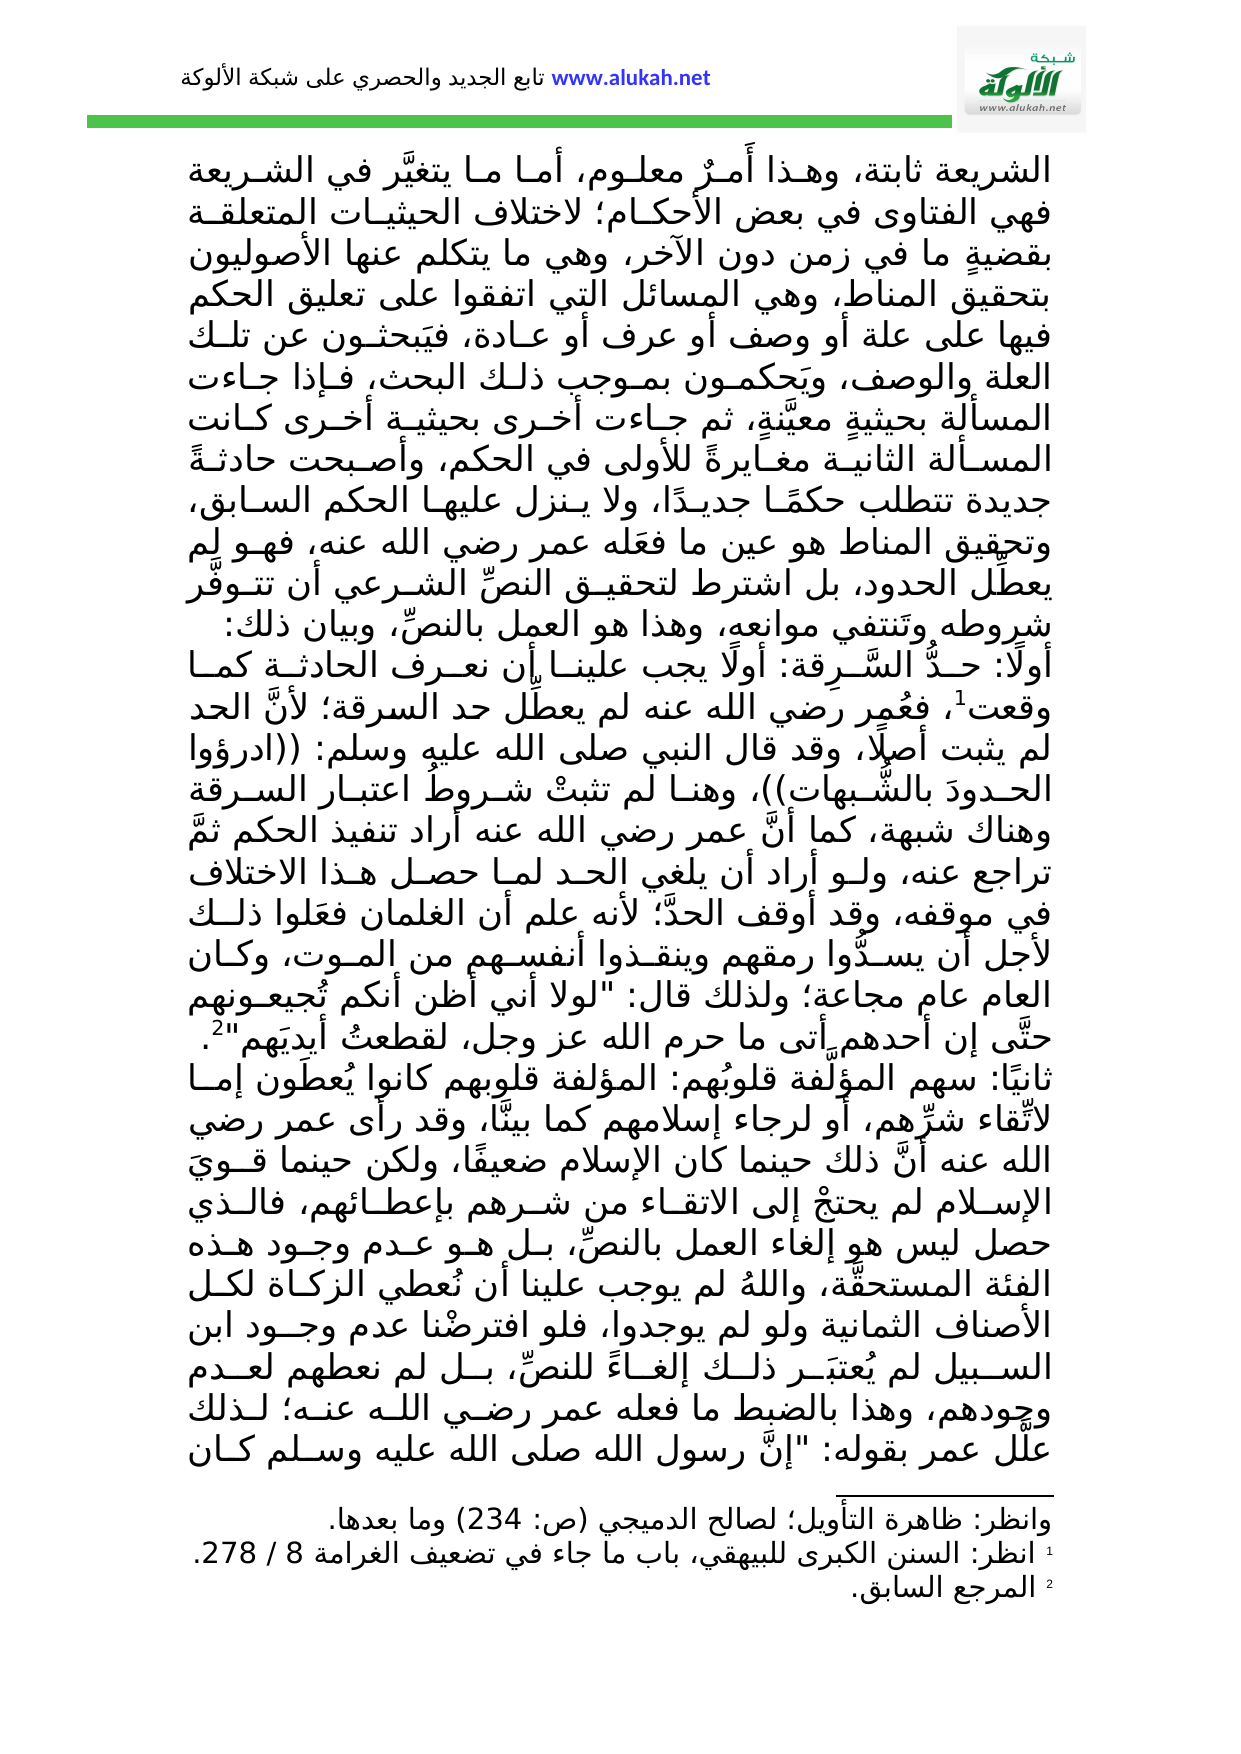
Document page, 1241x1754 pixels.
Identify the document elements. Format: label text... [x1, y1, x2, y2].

text الشريعة ثابتة، وهذا أَمرٌ معلوم، أما ما يتغيَّر في الشريعة فهي الفتاوى في بعض الأحكام؛ لاختلاف الحيثيات المتعلقة بقضيةٍ ما في زمن دون الآخر، وهي ما يتكلم عنها الأصوليون بتحقيق المناط، وهي المسائل التي اتفقوا على تعليق الحكم فيها على علة أو وصف أو عرف أو عادة، فيَبحثون عن تلك العلة والوصف، ويَحكمون بموجب ذلك البحث، فإذا جاءت المسألة بحيثيةٍ معيَّنةٍ، ثم جاءت أخرى بحيثية أخرى كانت المسألة الثانية مغايرةً للأولى في الحكم، وأصبحت حادثةً جديدة تتطلب حكمًا جديدًا، ولا ينزل عليها الحكم السابق، وتحقيق المناط هو عين ما فعَله عمر رضي الله عنه، فهو لم يعطِّل الحدود، بل اشترط لتحقيق النصِّ الشرعي أن تتوفَّر شروطه وتَنتفي موانعه، وهذا هو العمل بالنصِّ، وبيان ذلك: [187, 150, 1053, 645]
text أولًا: حدُّ السَّرِقة: أولًا يجب علينا أن نعرف الحادثة كما وقعت، فعُمر رضي الله عنه لم يعطِّل حد السرقة؛ لأنَّ الحد لم يثبت أصلًا، وقد قال النبي صلى الله عليه وسلم: ((ادرؤوا الحدودَ بالشُّبهات))، وهنا لم تثبتْ شروطُ اعتبار السرقة وهناك شبهة، كما أنَّ عمر رضي الله عنه أراد تنفيذ الحكم ثمَّ تراجع عنه، ولو أراد أن يلغي الحد لما حصل هذا الاختلاف في موقفه، وقد أوقف الحدَّ؛ لأنه علم أن الغلمان فعَلوا ذلك لأجل أن يسدُّوا رمقهم وينقذوا أنفسهم من الموت، وكان العام عام مجاعة؛ ولذلك قال: "لولا أني أظن أنكم تُجيعونهم حتَّى إن أحدهم أتى ما حرم الله عز وجل، لقطعتُ أيديَهم". [187, 645, 1053, 1057]
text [187, 1057, 1053, 1470]
